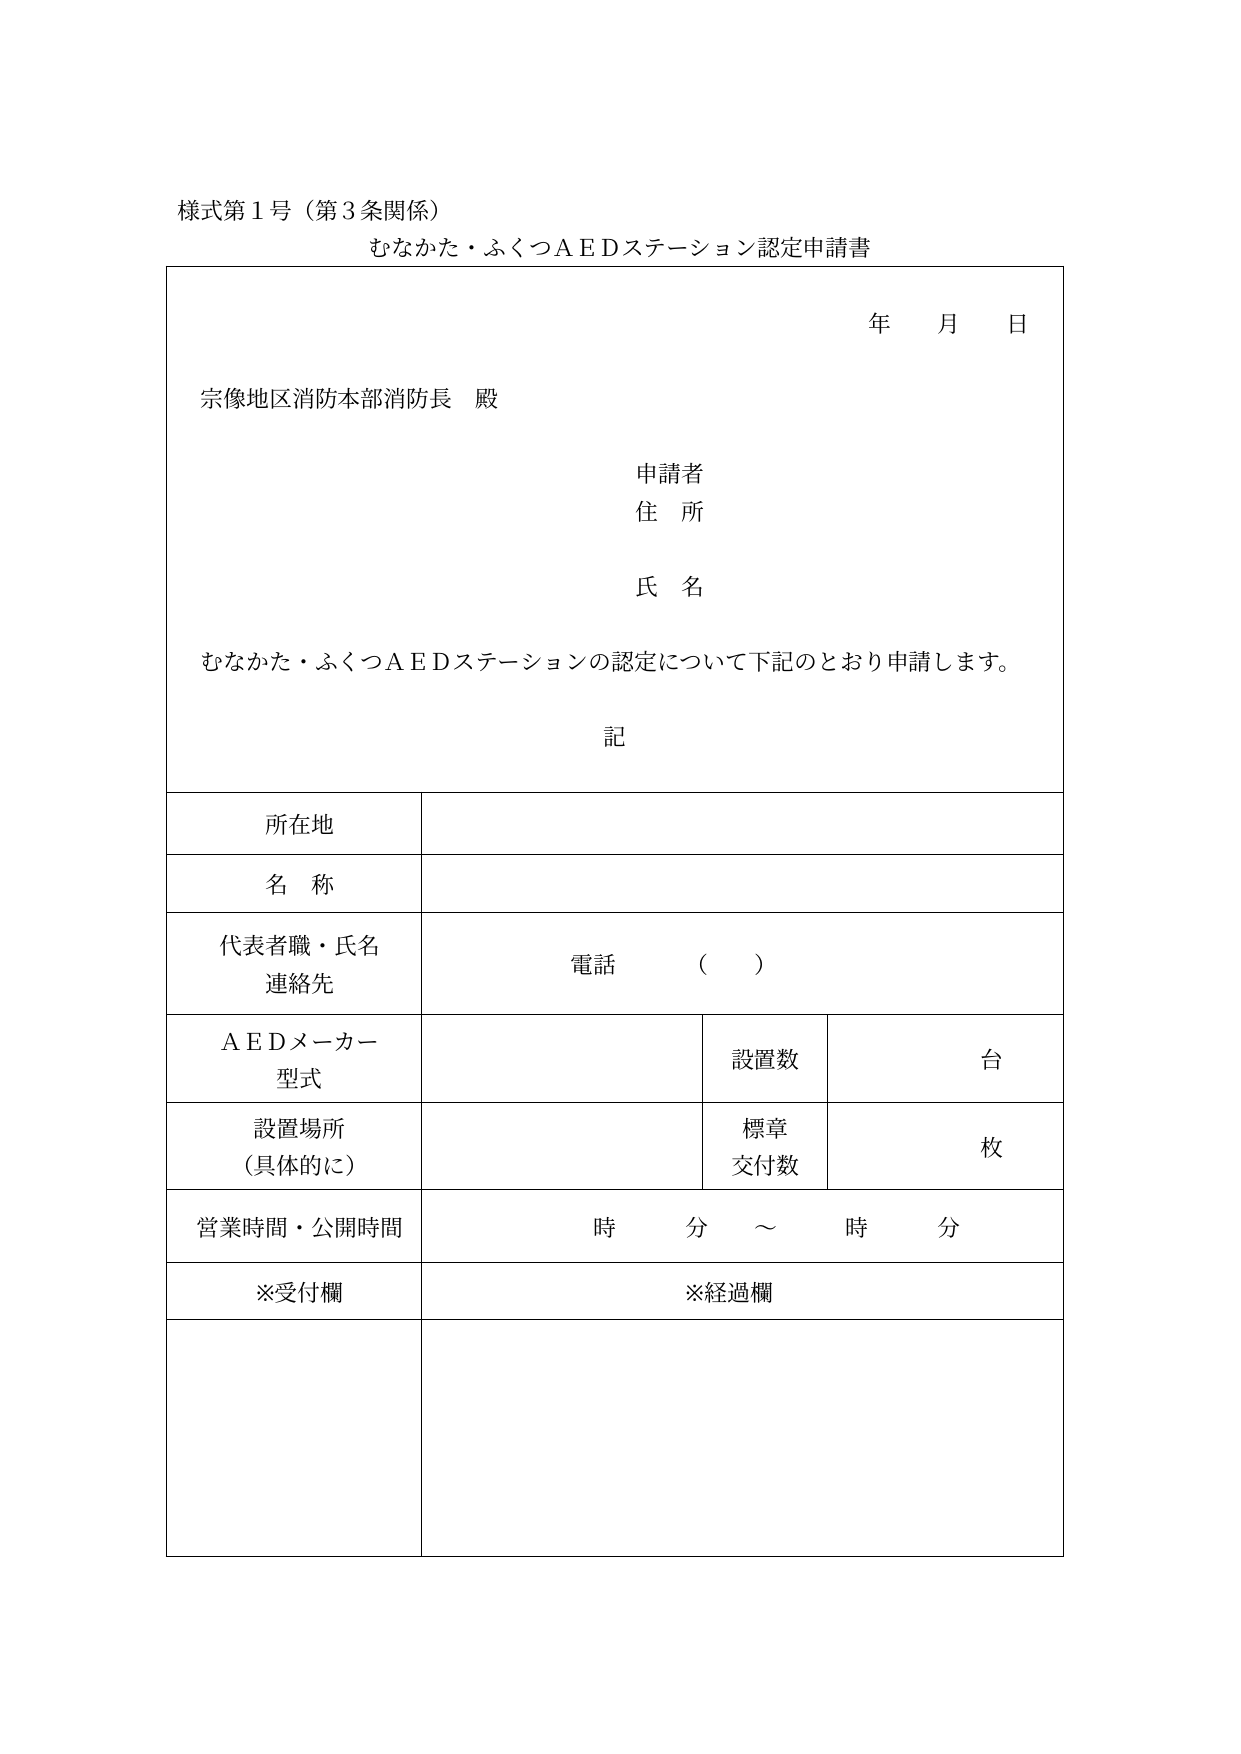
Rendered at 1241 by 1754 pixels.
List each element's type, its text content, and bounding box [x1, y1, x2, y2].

table_cell [167, 1320, 421, 1556]
table_cell 設置場所 （具体的に） [167, 1103, 421, 1189]
table_cell 台 [828, 1015, 1063, 1102]
table_cell ※経過欄 [422, 1263, 1063, 1319]
table_cell [422, 855, 1063, 912]
table_cell [422, 1320, 1063, 1556]
table_cell 所在地 [167, 793, 421, 854]
table_cell [422, 1103, 702, 1189]
table_cell 時 分 ～ 時 分 [422, 1190, 1063, 1262]
table_cell 電話 （ ） [422, 913, 1063, 1014]
table_cell [422, 793, 1063, 854]
table_cell 代表者職・氏名 連絡先 [167, 913, 421, 1014]
text 様式第１号（第３条関係） [177, 191, 1063, 228]
table_cell 営業時間・公開時間 [167, 1190, 421, 1262]
table_cell 枚 [828, 1103, 1063, 1189]
table_cell ※受付欄 [167, 1263, 421, 1319]
table_cell [422, 1015, 702, 1102]
table_cell 名 称 [167, 855, 421, 912]
text むなかた・ふくつＡＥＤステーション認定申請書 [177, 228, 1063, 266]
table_header 年 月 日 宗像地区消防本部消防長 殿 申請者 住 所 氏 名 むなかた・ふくつＡＥＤステーションの認定について下記のとおり申請します。 記 [167, 267, 1063, 792]
table_cell ＡＥＤメーカー 型式 [167, 1015, 421, 1102]
table_cell 標章 交付数 [703, 1103, 827, 1189]
table_cell 設置数 [703, 1015, 827, 1102]
